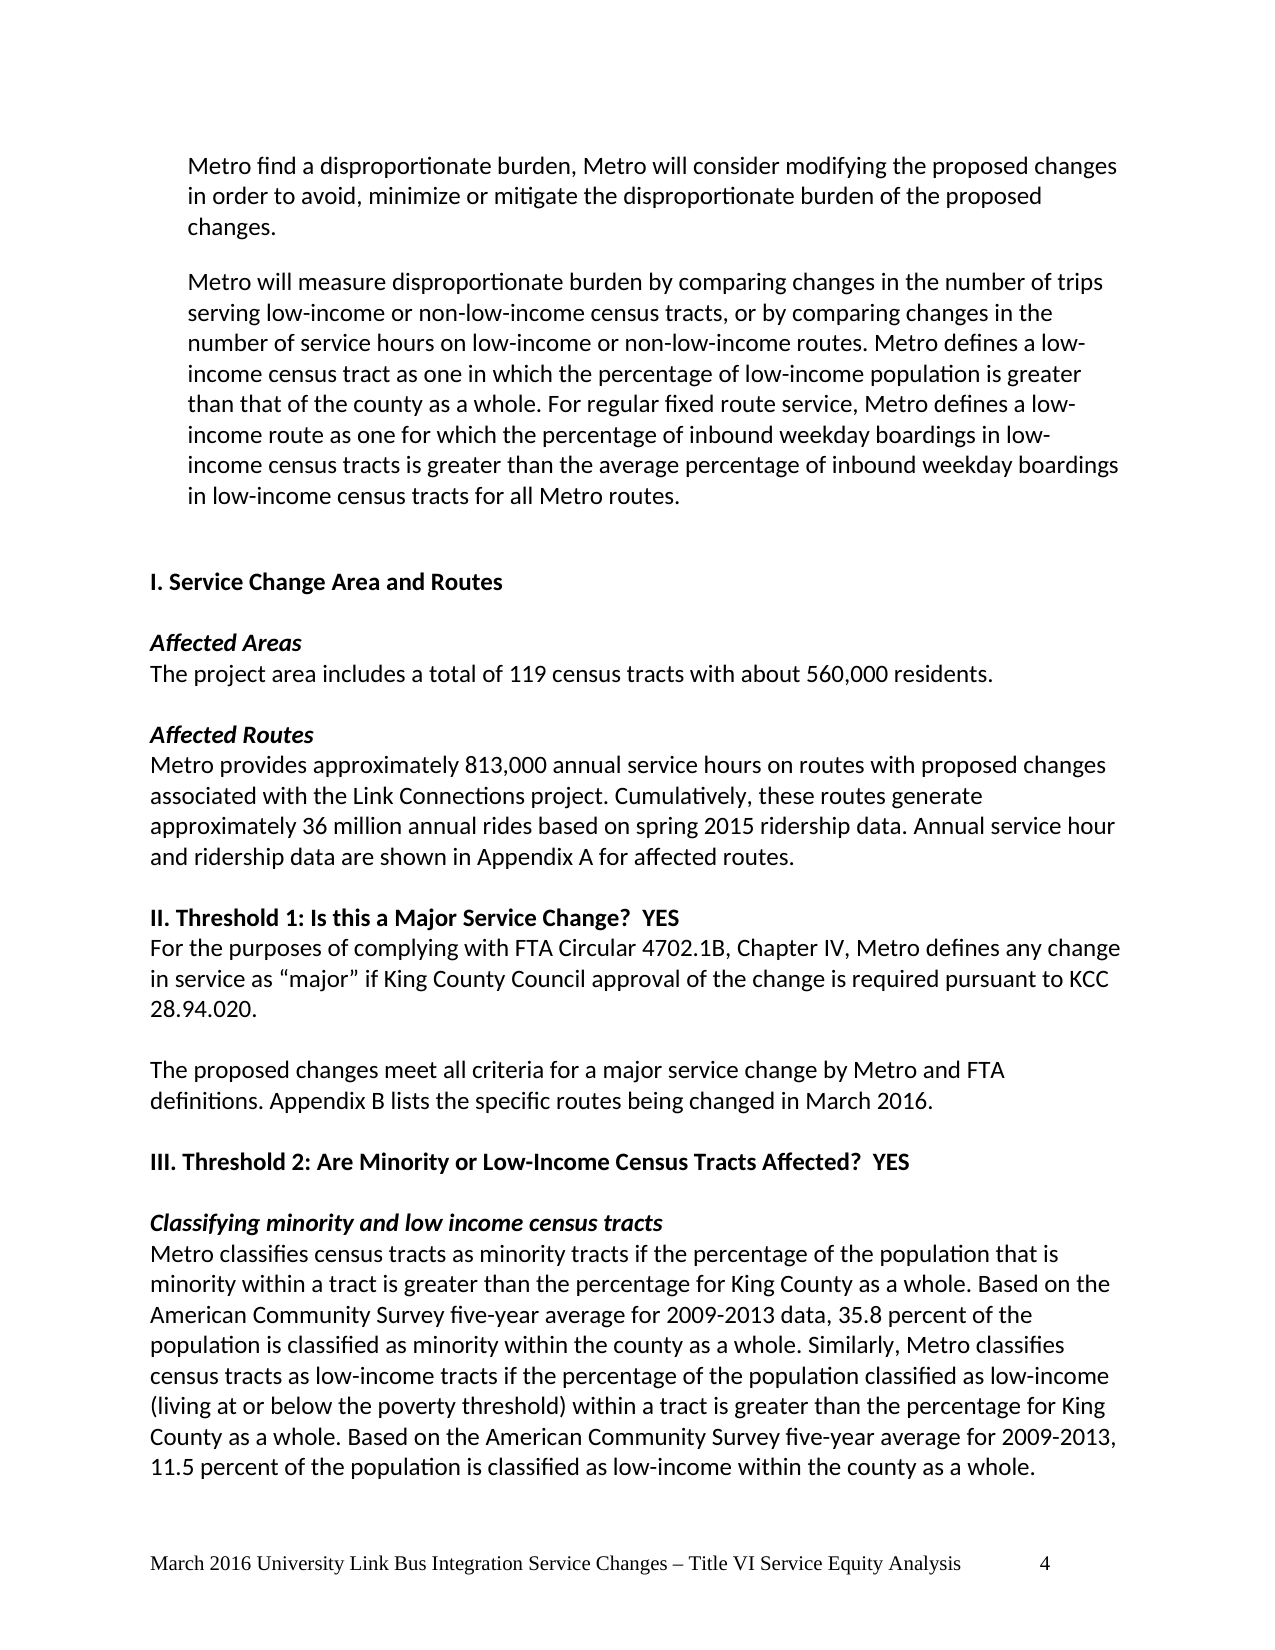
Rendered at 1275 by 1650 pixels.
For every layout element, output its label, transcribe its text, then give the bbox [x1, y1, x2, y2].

text Metro provides approximately 813,000 annual service hours on routes with proposed changes associated with the Link Connections project. Cumulatively, these routes generate approximately 36 million annual rides based on spring 2015 ridership data. Annual service hour and ridership data are shown in Appendix A for affected routes. [150, 749, 1125, 871]
text Metro will measure disproportionate burden by comparing changes in the number of trips serving low-income or non-low-income census tracts, or by comparing changes in the number of service hours on low-income or non-low-income routes. Metro defines a low-income census tract as one in which the percentage of low-income population is greater than that of the county as a whole. For regular fixed route service, Metro defines a low-income route as one for which the percentage of inbound weekday boardings in low-income census tracts is greater than the average percentage of inbound weekday boardings in low-income census tracts for all Metro routes. [187, 267, 1125, 511]
text Classifying minority and low income census tracts [150, 1207, 1125, 1238]
text Affected Routes [150, 719, 1125, 749]
text II. Threshold 1: Is this a Major Service Change? YES [150, 902, 1125, 932]
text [187, 150, 1125, 242]
text Affected Areas [150, 627, 1125, 658]
text III. Threshold 2: Are Minority or Low-Income Census Tracts Affected? YES [150, 1146, 1125, 1177]
text For the purposes of complying with FTA Circular 4702.1B, Chapter IV, Metro defines any change in service as “major” if King County Council approval of the change is required pursuant to KCC 28.94.020. [150, 932, 1125, 1024]
text Metro classifies census tracts as minority tracts if the percentage of the population that is minority within a tract is greater than the percentage for King County as a whole. Based on the American Community Survey five-year average for 2009-2013 data, 35.8 percent of the population is classified as minority within the county as a whole. Similarly, Metro classifies census tracts as low-income tracts if the percentage of the population classified as low-income (living at or below the poverty threshold) within a tract is greater than the percentage for King County as a whole. Based on the American Community Survey five-year average for 2009-2013, 11.5 percent of the population is classified as low-income within the county as a whole. [150, 1238, 1125, 1482]
text I. Service Change Area and Routes [150, 566, 1125, 597]
text The project area includes a total of 119 census tracts with about 560,000 residents. [150, 658, 1125, 688]
text The proposed changes meet all criteria for a major service change by Metro and FTA definitions. Appendix B lists the specific routes being changed in March 2016. [150, 1054, 1125, 1116]
